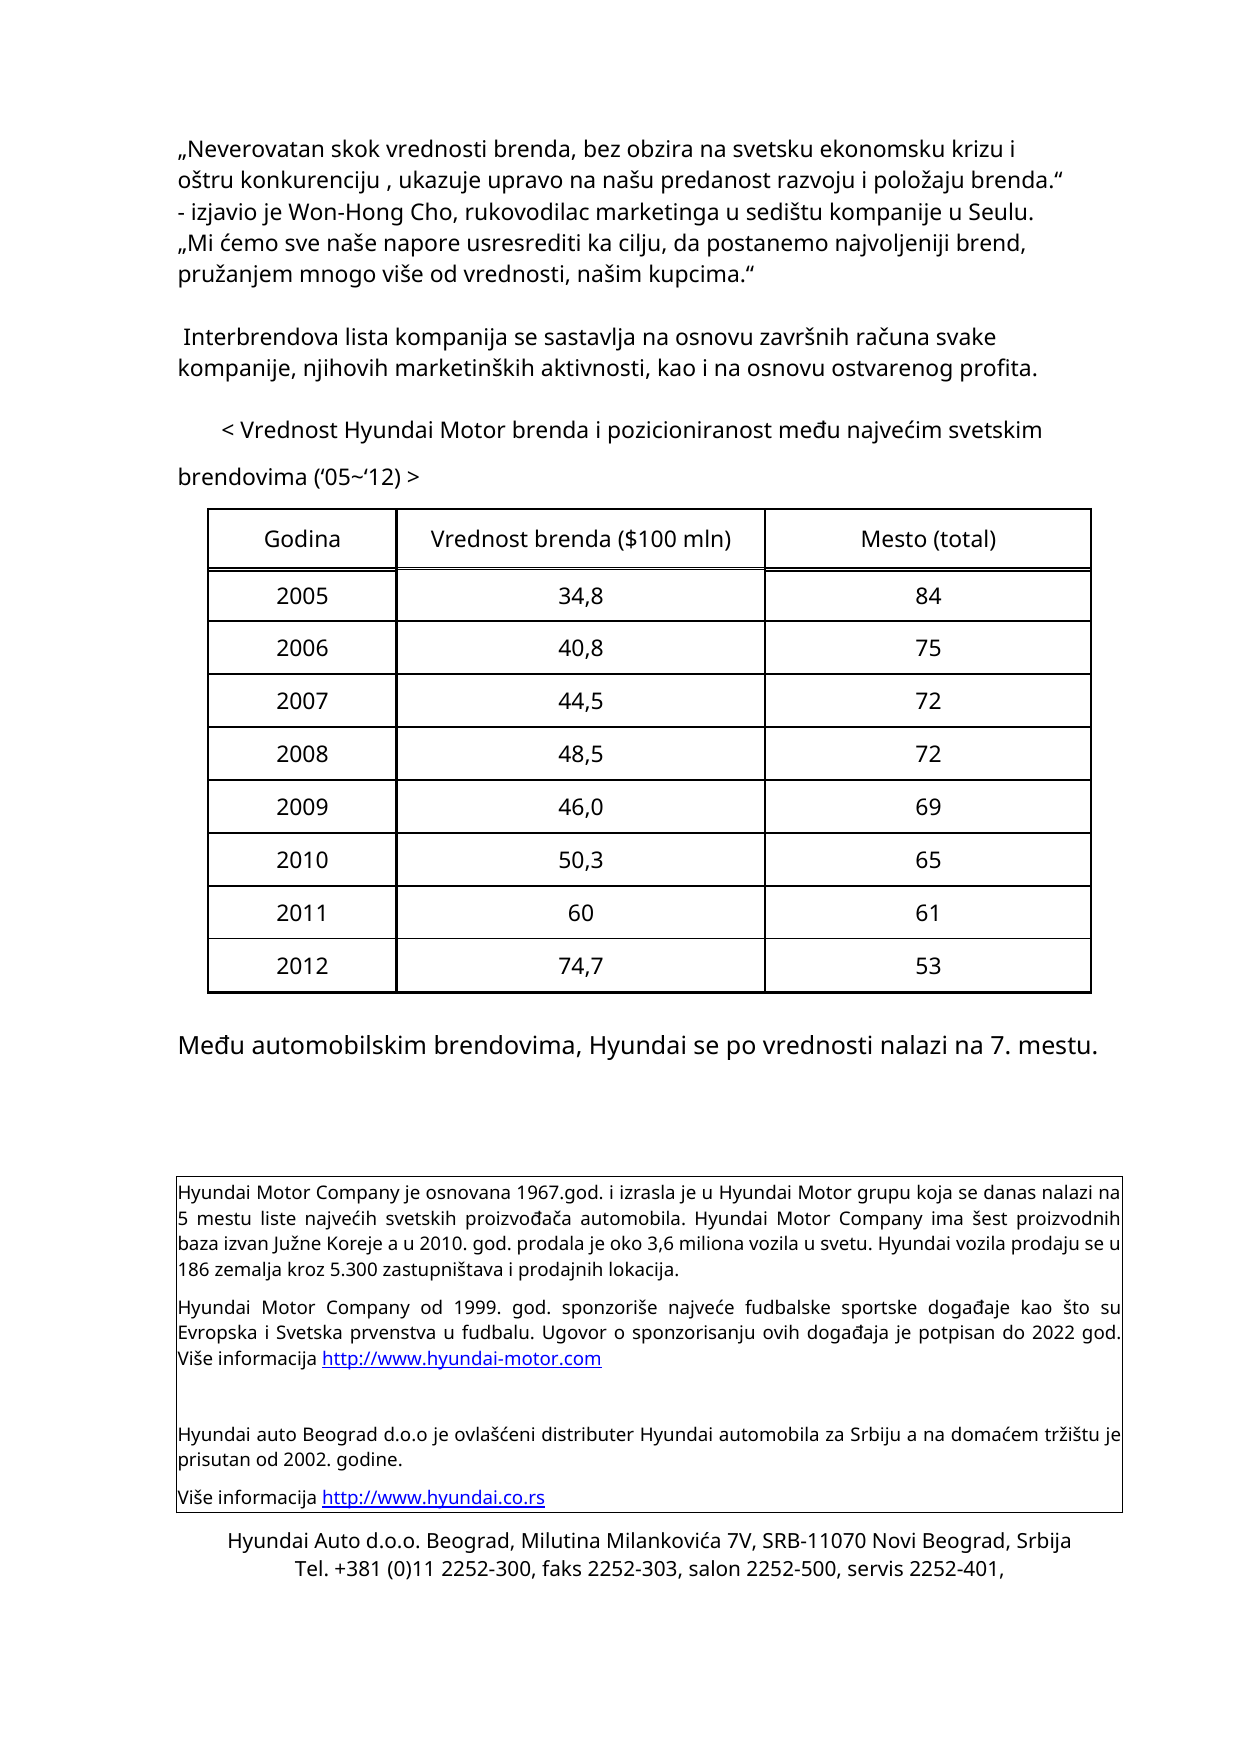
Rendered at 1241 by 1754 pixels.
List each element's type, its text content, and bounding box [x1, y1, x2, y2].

table_header Godina [209, 510, 395, 567]
text Hyundai auto Beograd d.o.o je ovlašćeni distributer Hyundai automobila za Srbiju a na domaćem tržištu je prisutan od 2002. godine. [177, 1418, 1122, 1472]
table_cell 74,7 [398, 939, 764, 991]
text Među automobilskim brendovima, Hyundai se po vrednosti nalazi na 7. mestu. [177, 1027, 1122, 1062]
table_cell 2011 [209, 887, 395, 938]
table_cell 84 [766, 572, 1090, 620]
table_header Vrednost brenda ($100 mln) [398, 510, 764, 567]
table_cell 53 [766, 939, 1090, 991]
table_cell 2005 [209, 572, 395, 620]
table_cell 2008 [209, 728, 395, 779]
table_cell 2009 [209, 781, 395, 832]
table_cell 69 [766, 781, 1090, 832]
table_cell 75 [766, 622, 1090, 673]
table_cell 40,8 [398, 622, 764, 673]
text < Vrednost Hyundai Motor brenda i pozicioniranost među najvećim svetskim brendovima (‘05~‘12) > [177, 414, 1122, 492]
text Hyundai Auto d.o.o. Beograd, Milutina Milankovića 7V, SRB-11070 Novi Beograd, Srbija [177, 1526, 1122, 1554]
table_cell 60 [398, 887, 764, 938]
text „Neverovatan skok vrednosti brenda, bez obzira na svetsku ekonomsku krizu i oštru konkurenciju , ukazuje upravo na našu predanost razvoju i položaju brenda.“ - izjavio je Won-Hong Cho, rukovodilac marketinga u sedištu kompanije u Seulu. „Mi ćemo sve naše napore usresrediti ka cilju, da postanemo najvoljeniji brend, pružanjem mnogo više od vrednosti, našim kupcima.“ [177, 133, 1073, 289]
table_cell 72 [766, 728, 1090, 779]
table_cell 44,5 [398, 675, 764, 726]
table_cell 72 [766, 675, 1090, 726]
text Više informacija http://www.hyundai.co.rs [177, 1481, 1122, 1512]
text Tel. +381 (0)11 2252-300, faks 2252-303, salon 2252-500, servis 2252-401, [177, 1554, 1122, 1583]
table_cell 2010 [209, 834, 395, 885]
table_cell 65 [766, 834, 1090, 885]
table_cell 50,3 [398, 834, 764, 885]
table_cell 2012 [209, 939, 395, 991]
table_cell 2006 [209, 622, 395, 673]
table_cell 46,0 [398, 781, 764, 832]
table_cell 34,8 [398, 570, 764, 620]
table_cell 2007 [209, 675, 395, 726]
table_cell 48,5 [398, 728, 764, 779]
text Hyundai Motor Company je osnovana 1967.god. i izrasla je u Hyundai Motor grupu koja se danas nalazi na 5 mestu liste najvećih svetskih proizvođača automobila. Hyundai Motor Company ima šest proizvodnih baza izvan Južne Koreje a u 2010. god. prodala je oko 3,6 miliona vozila u svetu. Hyundai vozila prodaju se u 186 zemalja kroz 5.300 zastupništava i prodajnih lokacija. [177, 1177, 1122, 1281]
text Hyundai Motor Company od 1999. god. sponzoriše najveće fudbalske sportske događaje kao što su Evropska i Svetska prvenstva u fudbalu. Ugovor o sponzorisanju ovih događaja je potpisan do 2022 god. Više informacija http://www.hyundai-motor.com [177, 1291, 1122, 1371]
table_cell 61 [766, 887, 1090, 938]
text Interbrendova lista kompanija se sastavlja na osnovu završnih računa svake kompanije, njihovih marketinških aktivnosti, kao i na osnovu ostvarenog profita. [177, 320, 1122, 383]
table_header Mesto (total) [766, 510, 1090, 567]
